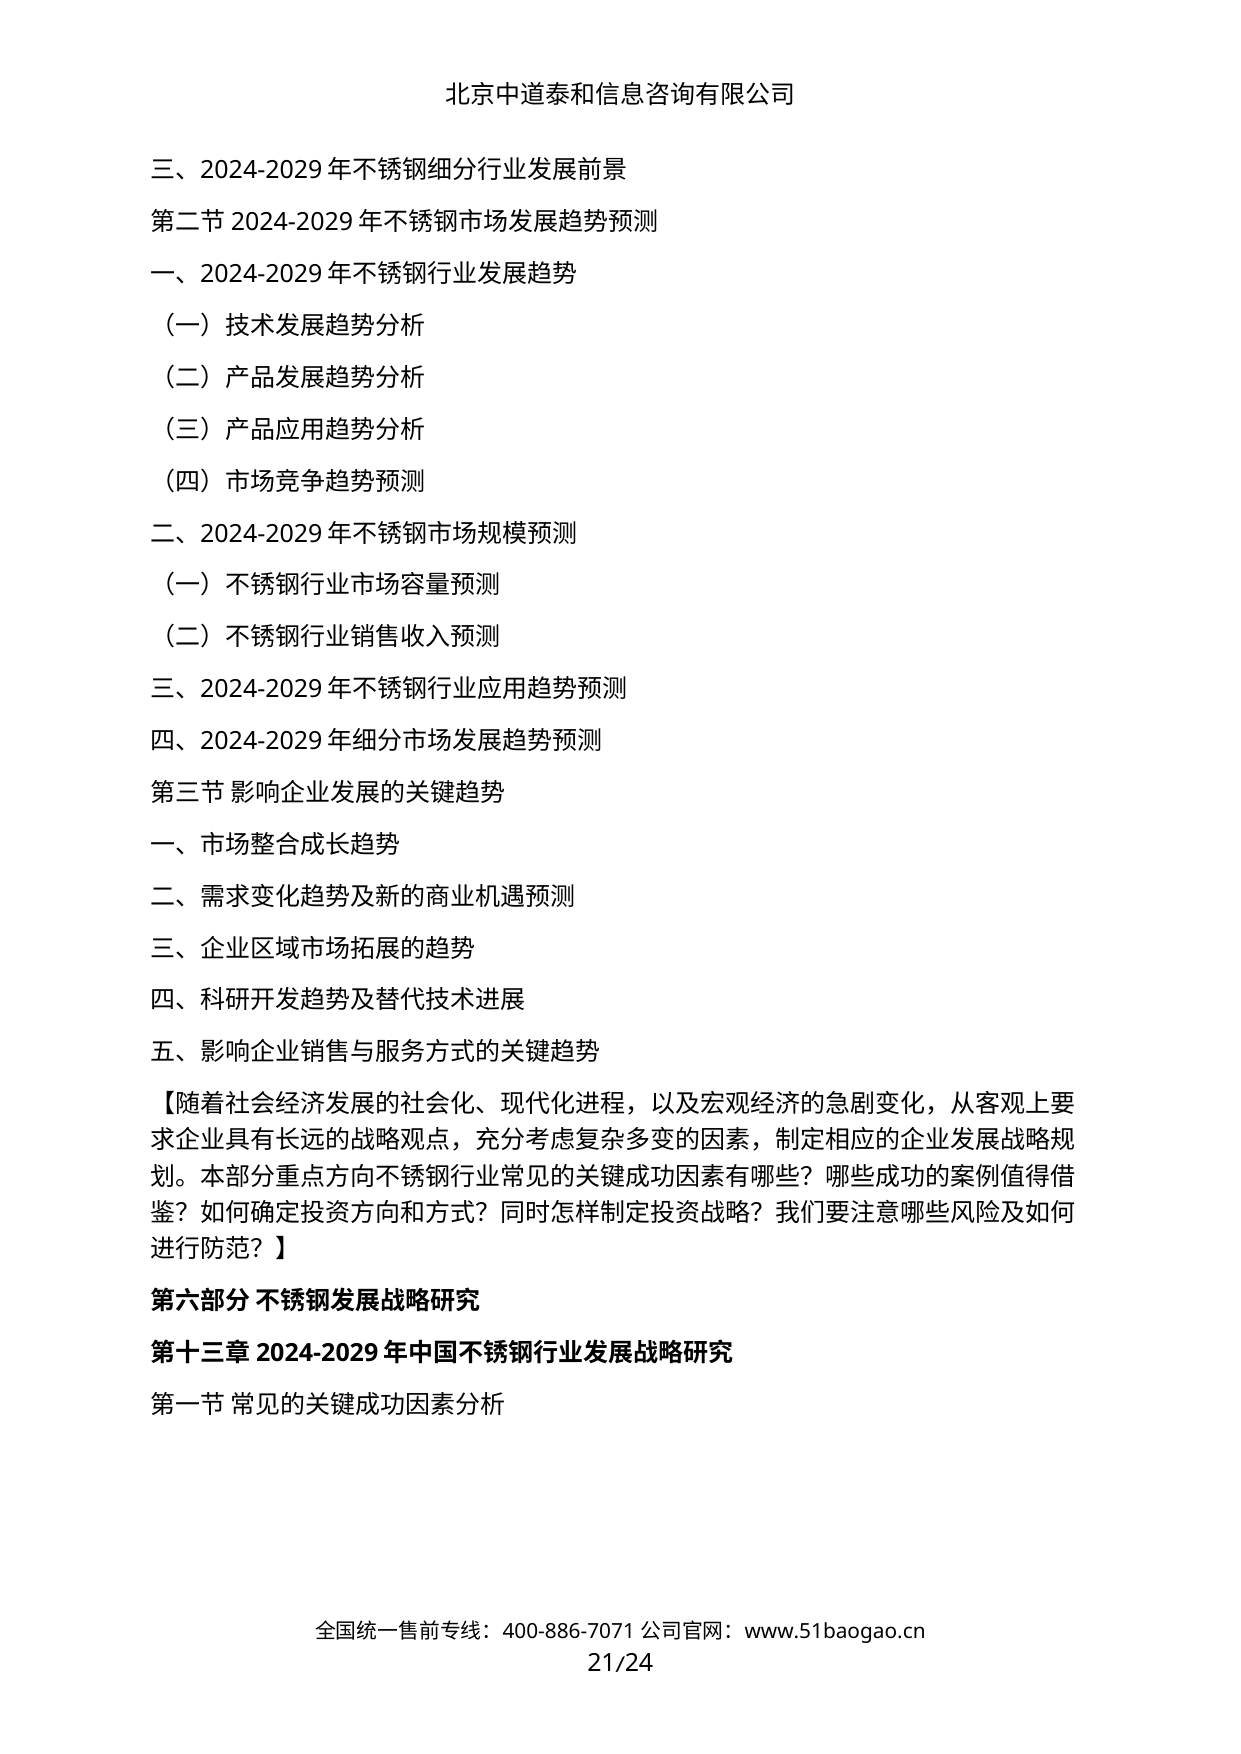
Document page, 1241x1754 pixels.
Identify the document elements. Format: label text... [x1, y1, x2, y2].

text 四、2024-2029年细分市场发展趋势预测 [150, 721, 1090, 757]
text 一、市场整合成长趋势 [150, 824, 1090, 861]
text （三）产品应用趋势分析 [150, 409, 1090, 446]
text 【随着社会经济发展的社会化、现代化进程，以及宏观经济的急剧变化，从客观上要求企业具有长远的战略观点，充分考虑复杂多变的因素，制定相应的企业发展战略规划。本部分重点方向不锈钢行业常见的关键成功因素有哪些？哪些成功的案例值得借鉴？如何确定投资方向和方式？同时怎样制定投资战略？我们要注意哪些风险及如何进行防范？】 [150, 1084, 1090, 1265]
text （一）不锈钢行业市场容量预测 [150, 565, 1090, 601]
text （四）市场竞争趋势预测 [150, 461, 1090, 497]
text （二）产品发展趋势分析 [150, 357, 1090, 394]
text 三、2024-2029年不锈钢行业应用趋势预测 [150, 669, 1090, 705]
text 二、2024-2029年不锈钢市场规模预测 [150, 513, 1090, 549]
text 第一节 常见的关键成功因素分析 [150, 1384, 1090, 1421]
text 三、2024-2029年不锈钢细分行业发展前景 [150, 150, 1090, 186]
text 第二节 2024-2029年不锈钢市场发展趋势预测 [150, 202, 1090, 238]
text 四、科研开发趋势及替代技术进展 [150, 980, 1090, 1016]
text 五、影响企业销售与服务方式的关键趋势 [150, 1032, 1090, 1068]
text 第十三章 2024-2029年中国不锈钢行业发展战略研究 [150, 1332, 1090, 1369]
text （一）技术发展趋势分析 [150, 306, 1090, 342]
text （二）不锈钢行业销售收入预测 [150, 617, 1090, 653]
text 二、需求变化趋势及新的商业机遇预测 [150, 876, 1090, 912]
text 第六部分 不锈钢发展战略研究 [150, 1281, 1090, 1317]
text 第三节 影响企业发展的关键趋势 [150, 772, 1090, 809]
text 三、企业区域市场拓展的趋势 [150, 928, 1090, 964]
text 一、2024-2029年不锈钢行业发展趋势 [150, 254, 1090, 290]
